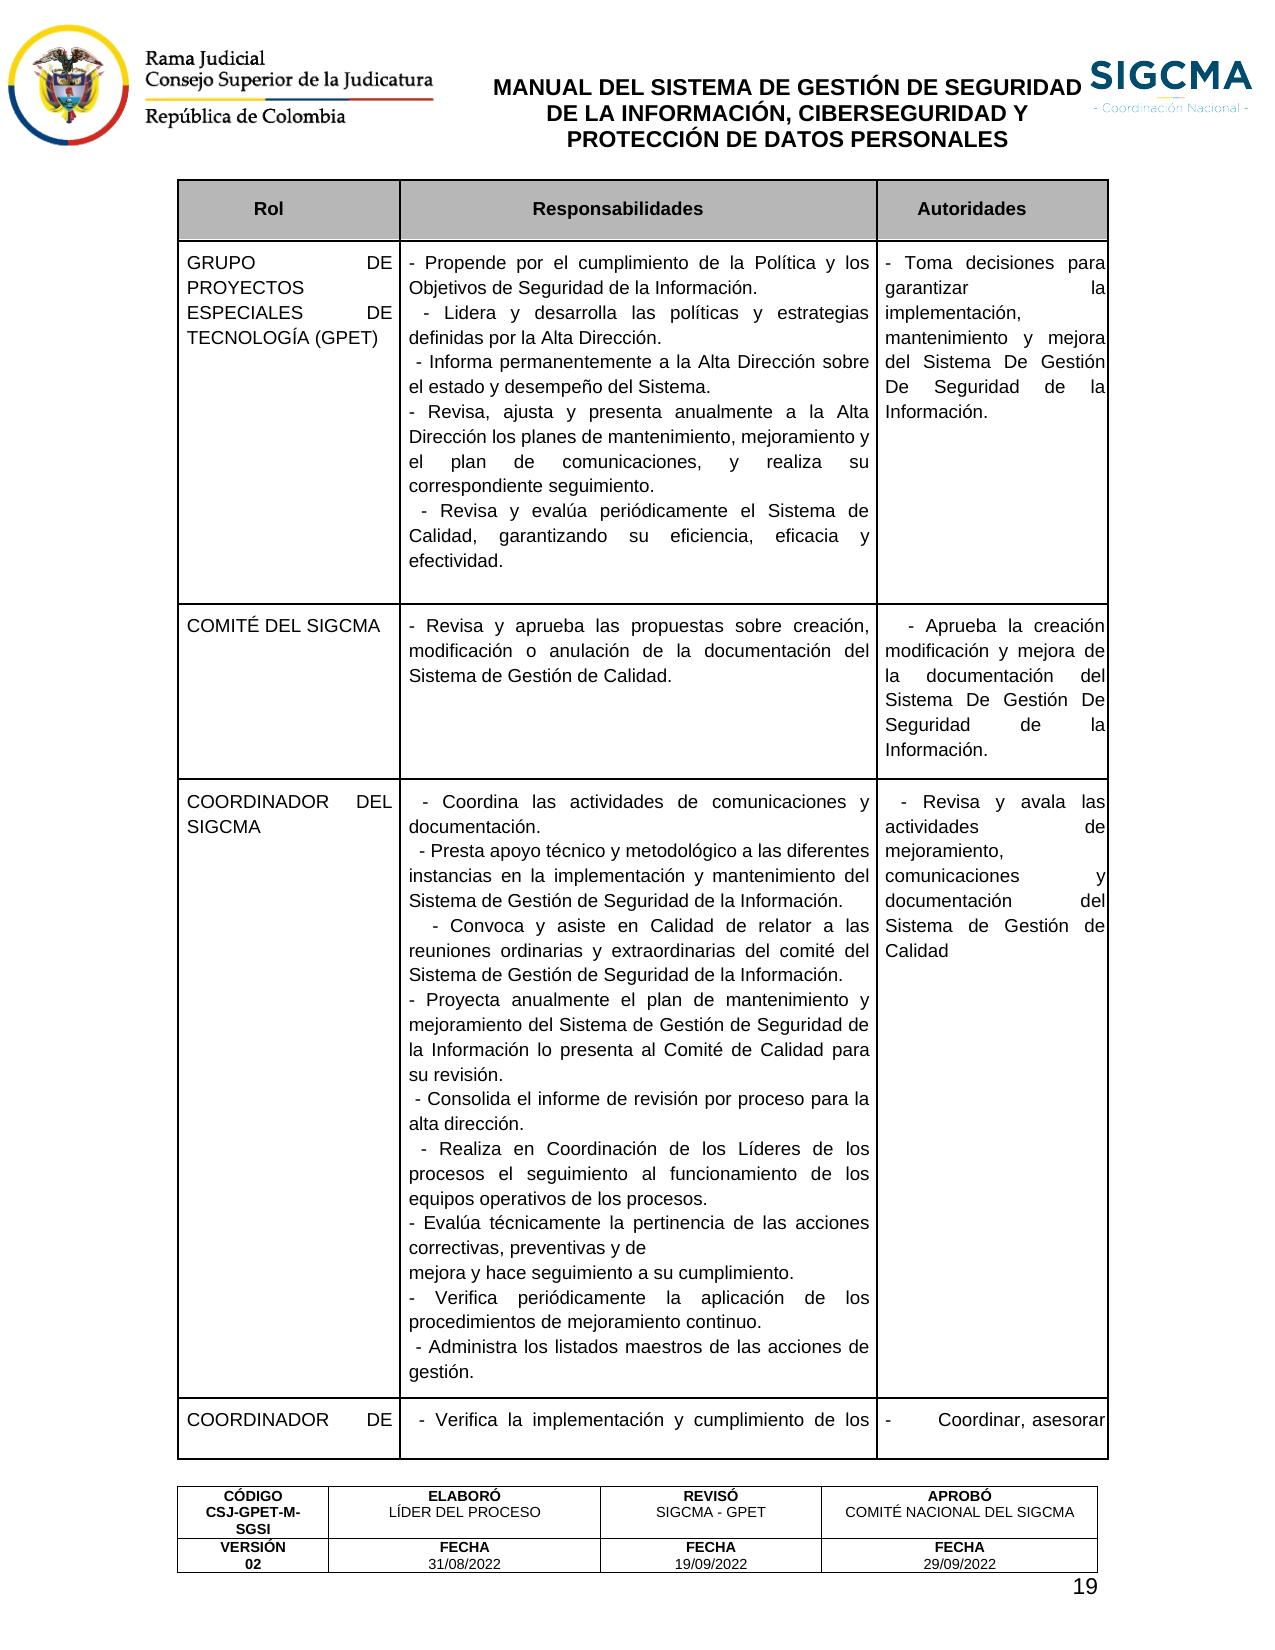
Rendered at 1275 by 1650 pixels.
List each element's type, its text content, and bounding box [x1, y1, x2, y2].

table_cell GRUPO DE PROYECTOS ESPECIALES DE TECNOLOGÍA (GPET) [179, 242, 399, 602]
table_cell - Revisa y aprueba las propuestas sobre creación, modificación o anulación de la documentación del Sistema de Gestión de Calidad. [401, 605, 876, 778]
table_cell - Revisa y avala las actividades de mejoramiento, comunicaciones y documentación del Sistema de Gestión de Calidad [878, 780, 1107, 1397]
table_cell COORDINADOR DEL SIGCMA [179, 780, 399, 1397]
table_cell COORDINADOR DE DOCUMENTACIÓN [179, 1399, 399, 1458]
table_cell COMITÉ DEL SIGCMA [179, 605, 399, 778]
table_header Rol [179, 181, 399, 239]
picture [0, 13, 443, 158]
picture [1086, 55, 1256, 115]
table_cell - Propende por el cumplimiento de la Política y los Objetivos de Seguridad de la Información. - Lidera y desarrolla las políticas y estrategias definidas por la Alta Dirección. - Informa permanentemente a la Alta Dirección sobre el estado y desempeño del Sistema. - Revisa, ajusta y presenta anualmente a la Alta Dirección los planes de mantenimiento, mejoramiento y el plan de comunicaciones, y realiza su correspondiente seguimiento. - Revisa y evalúa periódicamente el Sistema de Calidad, garantizando su eficiencia, eficacia y efectividad. [401, 242, 876, 602]
table_cell - Coordina las actividades de comunicaciones y documentación. - Presta apoyo técnico y metodológico a las diferentes instancias en la implementación y mantenimiento del Sistema de Gestión de Seguridad de la Información. - Convoca y asiste en Calidad de relator a las reuniones ordinarias y extraordinarias del comité del Sistema de Gestión de Seguridad de la Información. - Proyecta anualmente el plan de mantenimiento y mejoramiento del Sistema de Gestión de Seguridad de la Información lo presenta al Comité de Calidad para su revisión. - Consolida el informe de revisión por proceso para la alta dirección. - Realiza en Coordinación de los Líderes de los procesos el seguimiento al funcionamiento de los equipos operativos de los procesos. - Evalúa técnicamente la pertinencia de las acciones correctivas, preventivas y de mejora y hace seguimiento a su cumplimiento. - Verifica periódicamente la aplicación de los procedimientos de mejoramiento continuo. - Administra los listados maestros de las acciones de gestión. [401, 780, 876, 1397]
table_header Autoridades [878, 181, 1107, 239]
table_cell - Aprueba la creación modificación y mejora de la documentación del Sistema De Gestión De Seguridad de la Información. [878, 605, 1107, 778]
table_header Responsabilidades [401, 181, 876, 239]
table_cell - Toma decisiones para garantizar la implementación, mantenimiento y mejora del Sistema De Gestión De Seguridad de la Información. [878, 242, 1107, 602]
